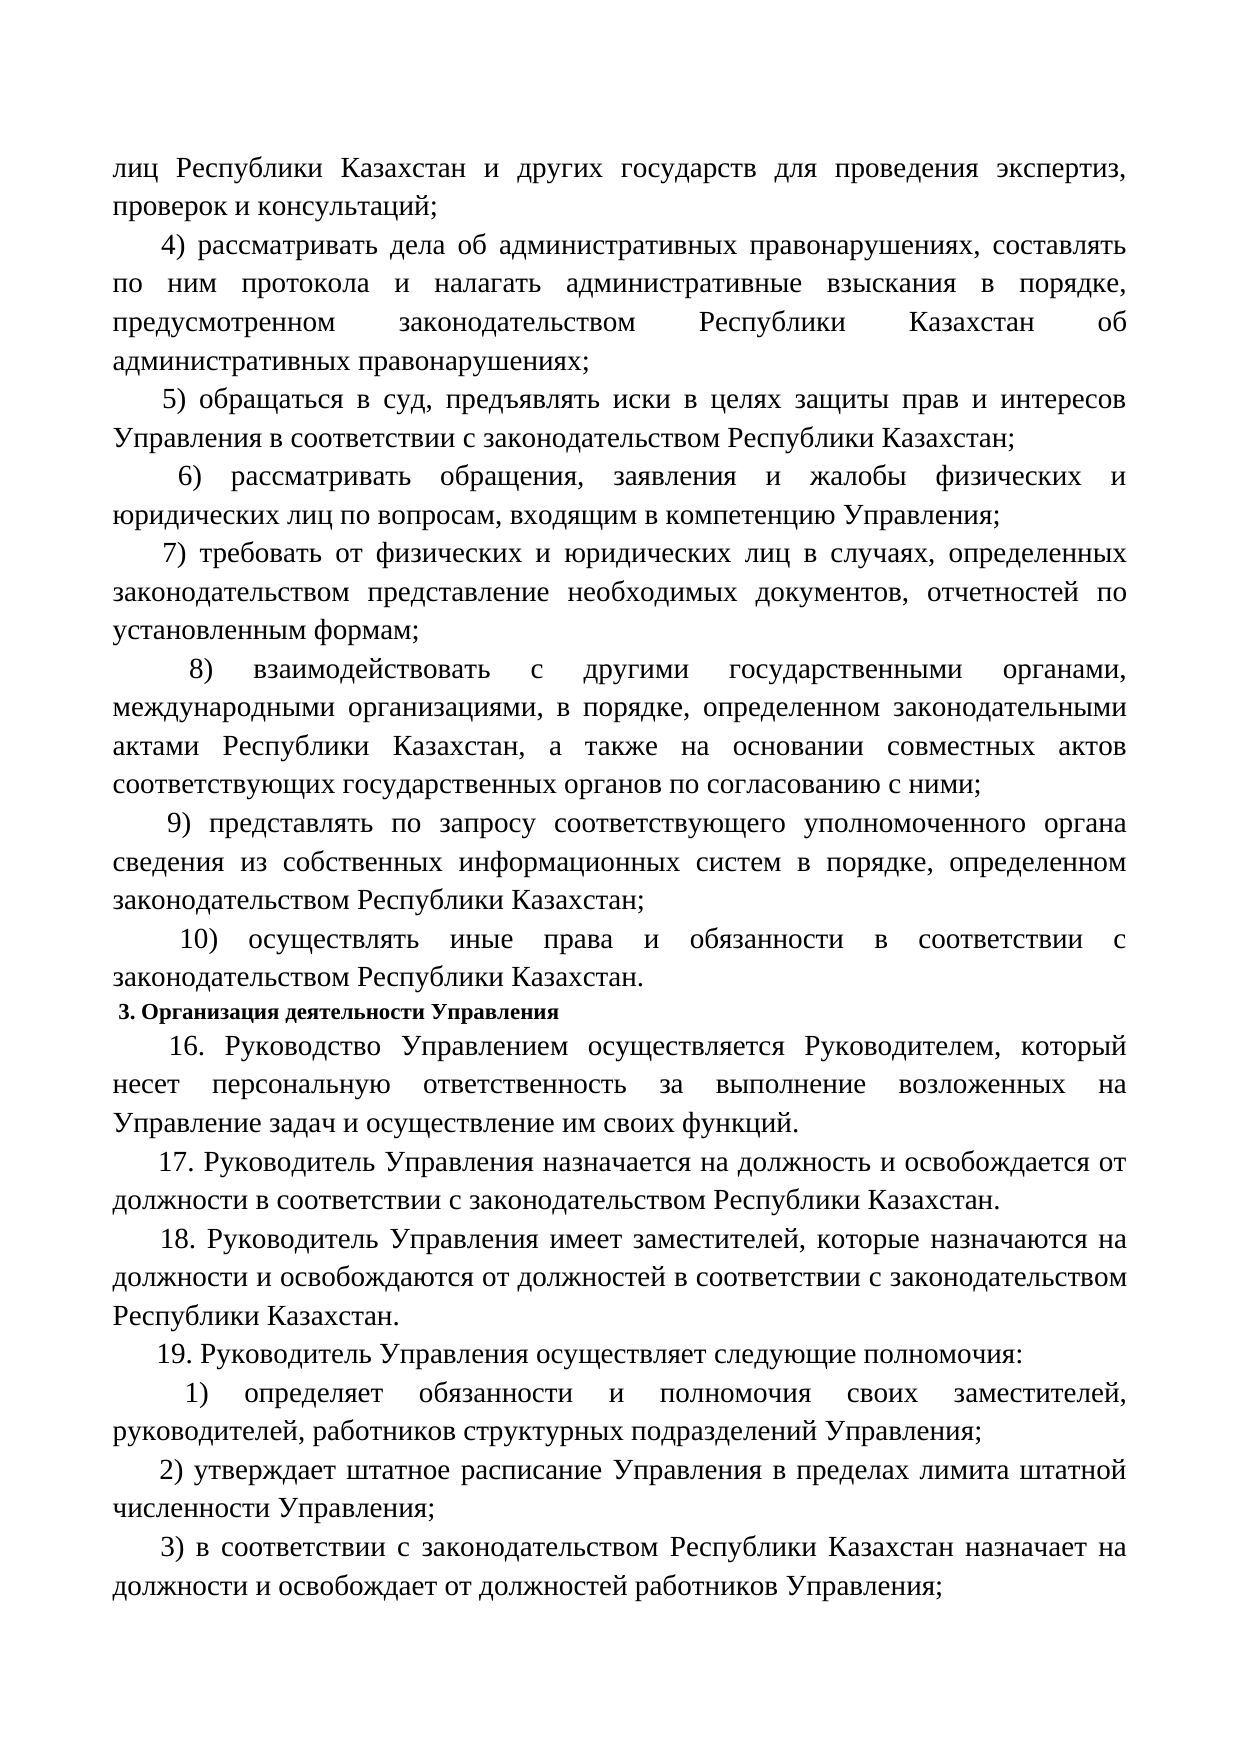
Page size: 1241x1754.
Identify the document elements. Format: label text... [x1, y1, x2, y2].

text 4) рассматривать дела об административных правонарушениях, составлять по ним протокола и налагать административные взыскания в порядке, предусмотренном законодательством Республики Казахстан об административных правонарушениях; [112, 227, 1128, 376]
text 6) рассматривать обращения, заявления и жалобы физических и юридических лиц по вопросам, входящим в компетенцию Управления; [112, 458, 1128, 530]
text 8) взаимодействовать с другими государственными органами, международными организациями, в порядке, определенном законодательными актами Республики Казахстан, а также на основании совместных актов соответствующих государственных органов по согласованию с ними; [112, 651, 1128, 800]
text 2) утверждает штатное расписание Управления в пределах лимита штатной численности Управления; [112, 1452, 1128, 1524]
text 16. Руководство Управлением осуществляется Руководителем, который несет персональную ответственность за выполнение возложенных на Управление задач и осуществление им своих функций. [112, 1028, 1128, 1139]
text 9) представлять по запросу соответствующего уполномоченного органа сведения из собственных информационных систем в порядке, определенном законодательством Республики Казахстан; [112, 805, 1128, 916]
text 1) определяет обязанности и полномочия своих заместителей, руководителей, работников структурных подразделений Управления; [112, 1375, 1128, 1447]
text 18. Руководитель Управления имеет заместителей, которые назначаются на должности и освобождаются от должностей в соответствии с законодательством Республики Казахстан. [112, 1221, 1128, 1331]
text 19. Руководитель Управления осуществляет следующие полномочия: [112, 1336, 1128, 1370]
text 10) осуществлять иные права и обязанности в соответствии с законодательством Республики Казахстан. [112, 921, 1128, 993]
text 3) в соответствии с законодательством Республики Казахстан назначает на должности и освобождает от должностей работников Управления; [112, 1529, 1128, 1601]
text 3. Организация деятельности Управления [112, 998, 1128, 1024]
text 17. Руководитель Управления назначается на должность и освобождается от должности в соответствии с законодательством Республики Казахстан. [112, 1144, 1128, 1216]
text 7) требовать от физических и юридических лиц в случаях, определенных законодательством представление необходимых документов, отчетностей по установленным формам; [112, 535, 1128, 646]
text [112, 150, 1128, 222]
text 5) обращаться в суд, предъявлять иски в целях защиты прав и интересов Управления в соответствии с законодательством Республики Казахстан; [112, 381, 1128, 453]
